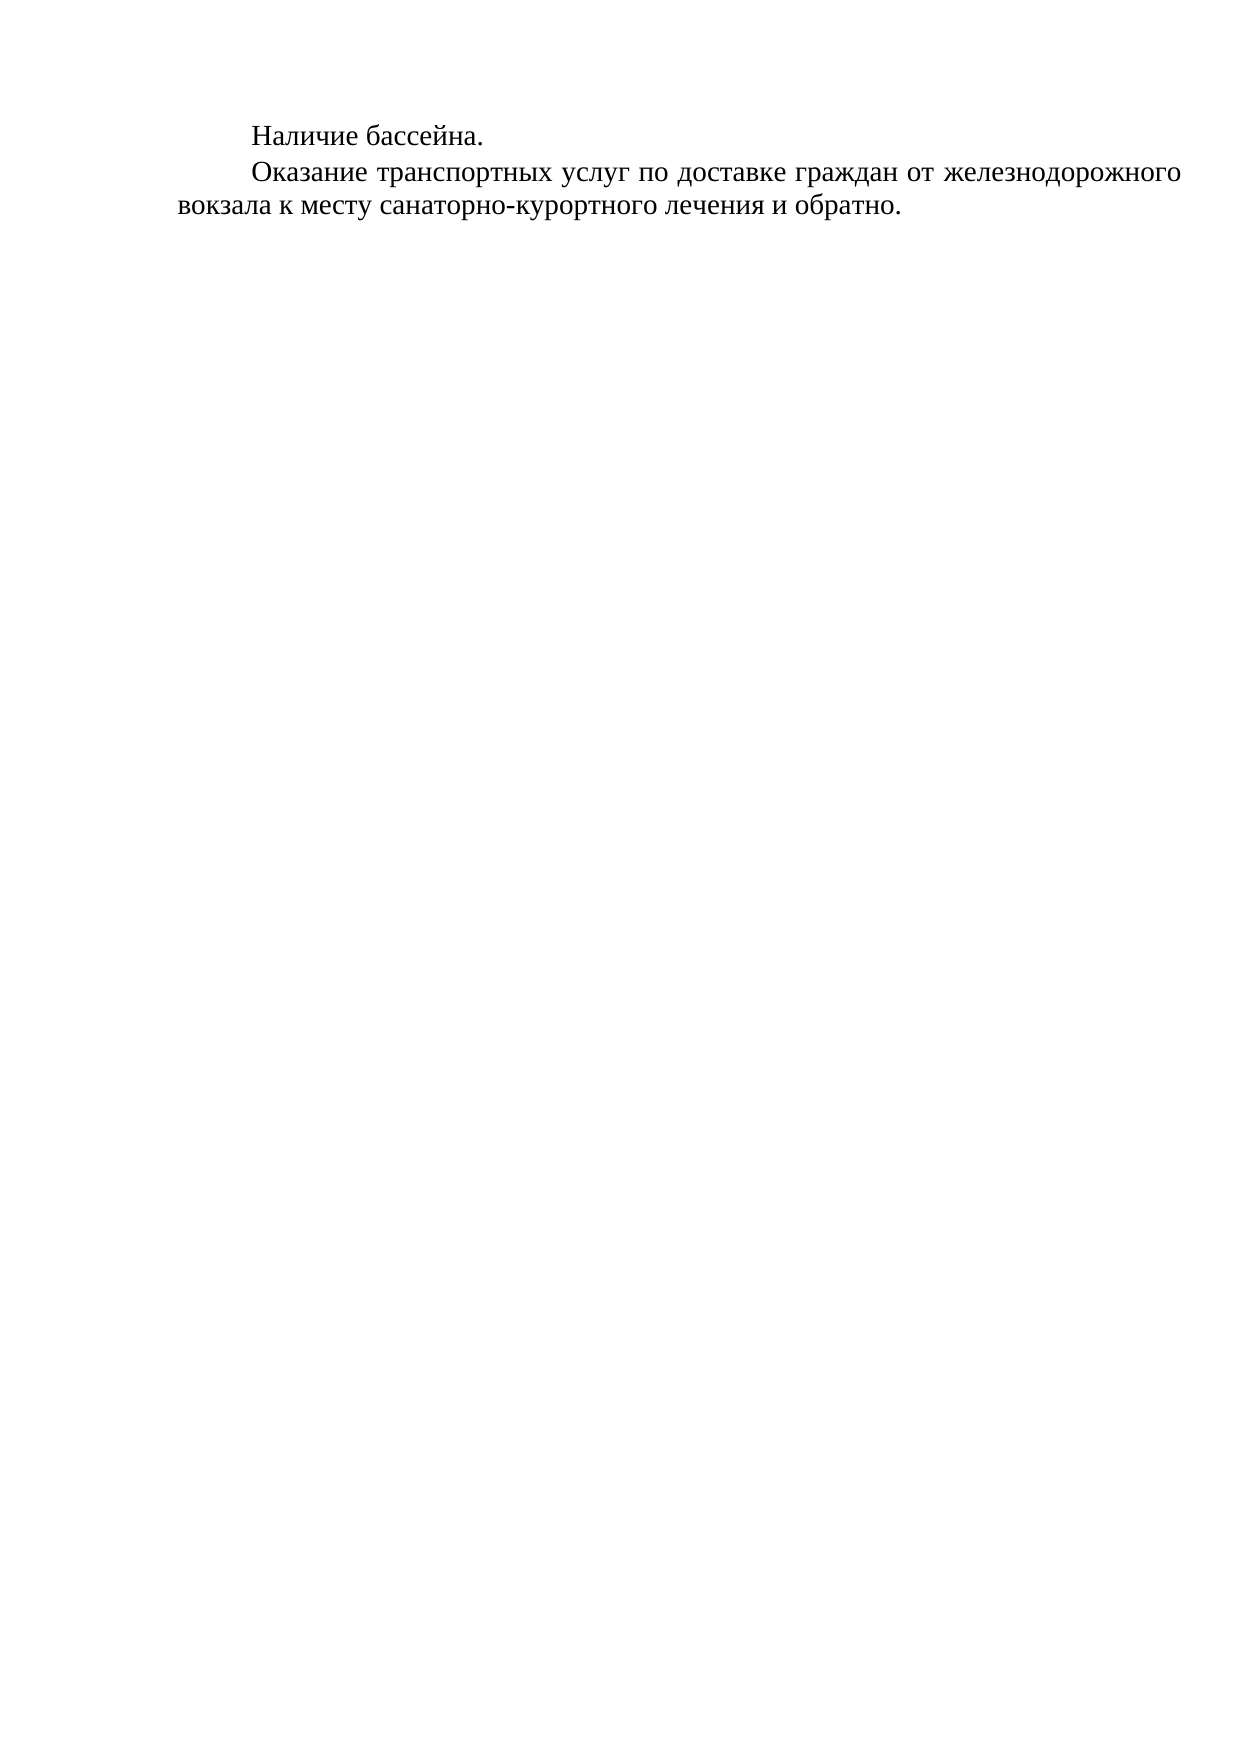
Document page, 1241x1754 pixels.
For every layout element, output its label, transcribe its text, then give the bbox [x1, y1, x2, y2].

text Наличие бассейна. [177, 118, 1181, 152]
text Оказание транспортных услуг по доставке граждан от железнодорожного вокзала к месту санаторно-курортного лечения и обратно. [177, 154, 1181, 221]
